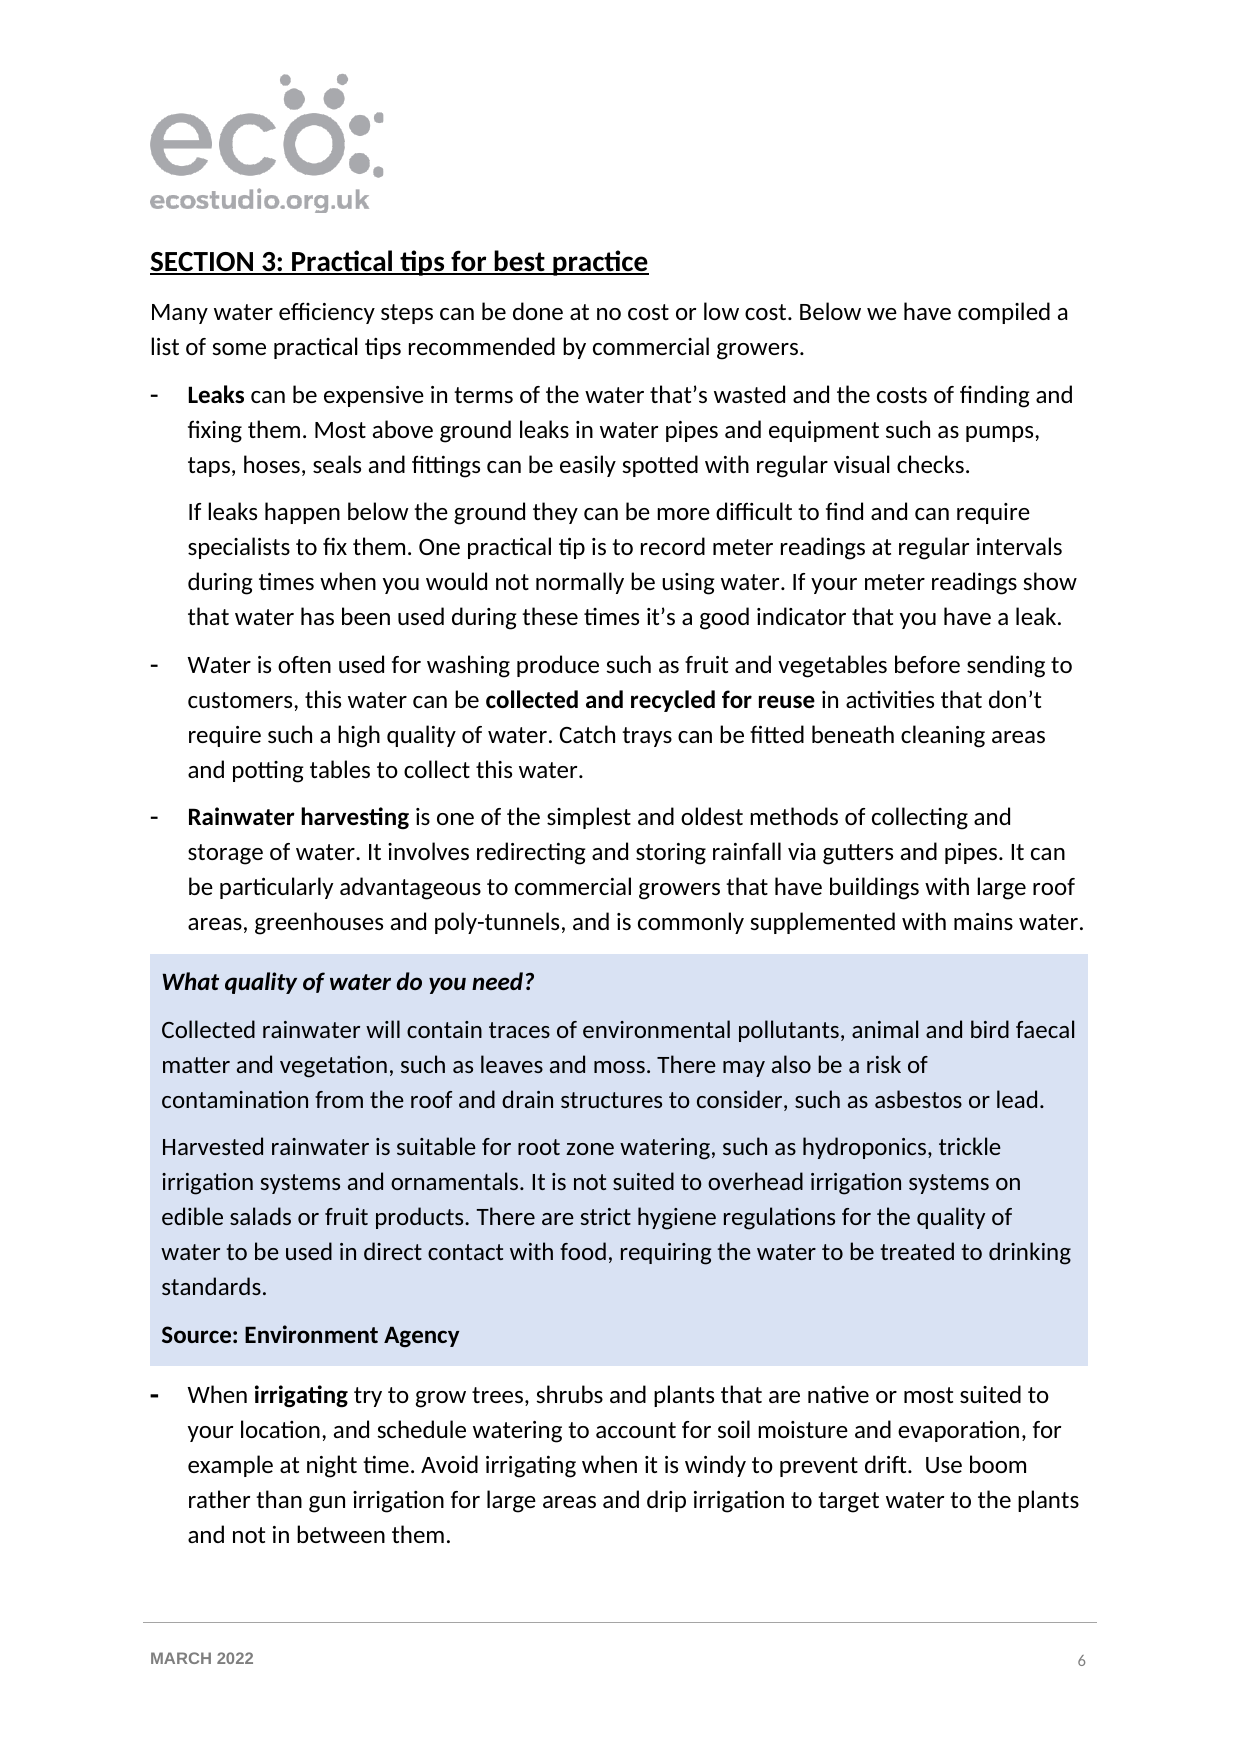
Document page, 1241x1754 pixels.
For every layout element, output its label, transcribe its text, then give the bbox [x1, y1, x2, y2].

text Many water efficiency steps can be done at no cost or low cost. Below we have compiled a list of some practical tips recommended by commercial growers. [150, 296, 1090, 362]
list If leaks happen below the ground they can be more difficult to find and can require specialists to fix them. One practical tip is to record meter readings at regular intervals during times when you would not normally be using water. If your meter readings show that water has been used during these times it’s a good indicator that you have a leak. [187, 496, 1090, 632]
list When irrigating try to grow trees, shrubs and plants that are native or most suited to your location, and schedule watering to account for soil moisture and evaporation, for example at night time. Avoid irrigating when it is windy to prevent drift. Use boom rather than gun irrigation for large areas and drip irrigation to target water to the plants and not in between them. [150, 1379, 1090, 1549]
list Rainwater harvesting is one of the simplest and oldest methods of collecting and storage of water. It involves redirecting and storing rainfall via gutters and pipes. It can be particularly advantageous to commercial growers that have buildings with large roof areas, greenhouses and poly-tunnels, and is commonly supplemented with mains water. [150, 801, 1090, 937]
list Water is often used for washing produce such as fruit and vegetables before sending to customers, this water can be collected and recycled for reuse in activities that don’t require such a high quality of water. Catch trays can be fitted beneath cleaning areas and potting tables to collect this water. [150, 649, 1090, 784]
table_header What quality of water do you need? Collected rainwater will contain traces of environmental pollutants, animal and bird faecal matter and vegetation, such as leaves and moss. There may also be a risk of contamination from the roof and drain structures to consider, such as asbestos or lead. Harvested rainwater is suitable for root zone watering, such as hydroponics, trickle irrigation systems and ornamentals. It is not suited to overhead irrigation systems on edible salads or fruit products. There are strict hygiene regulations for the quality of water to be used in direct contact with food, requiring the water to be treated to drinking standards. Source: Environment Agency [150, 954, 1088, 1366]
text SECTION 3: Practical tips for best practice [150, 243, 1090, 279]
list Leaks can be expensive in terms of the water that’s wasted and the costs of finding and fixing them. Most above ground leaks in water pipes and equipment such as pumps, taps, hoses, seals and fittings can be easily spotted with regular visual checks. [150, 379, 1090, 479]
